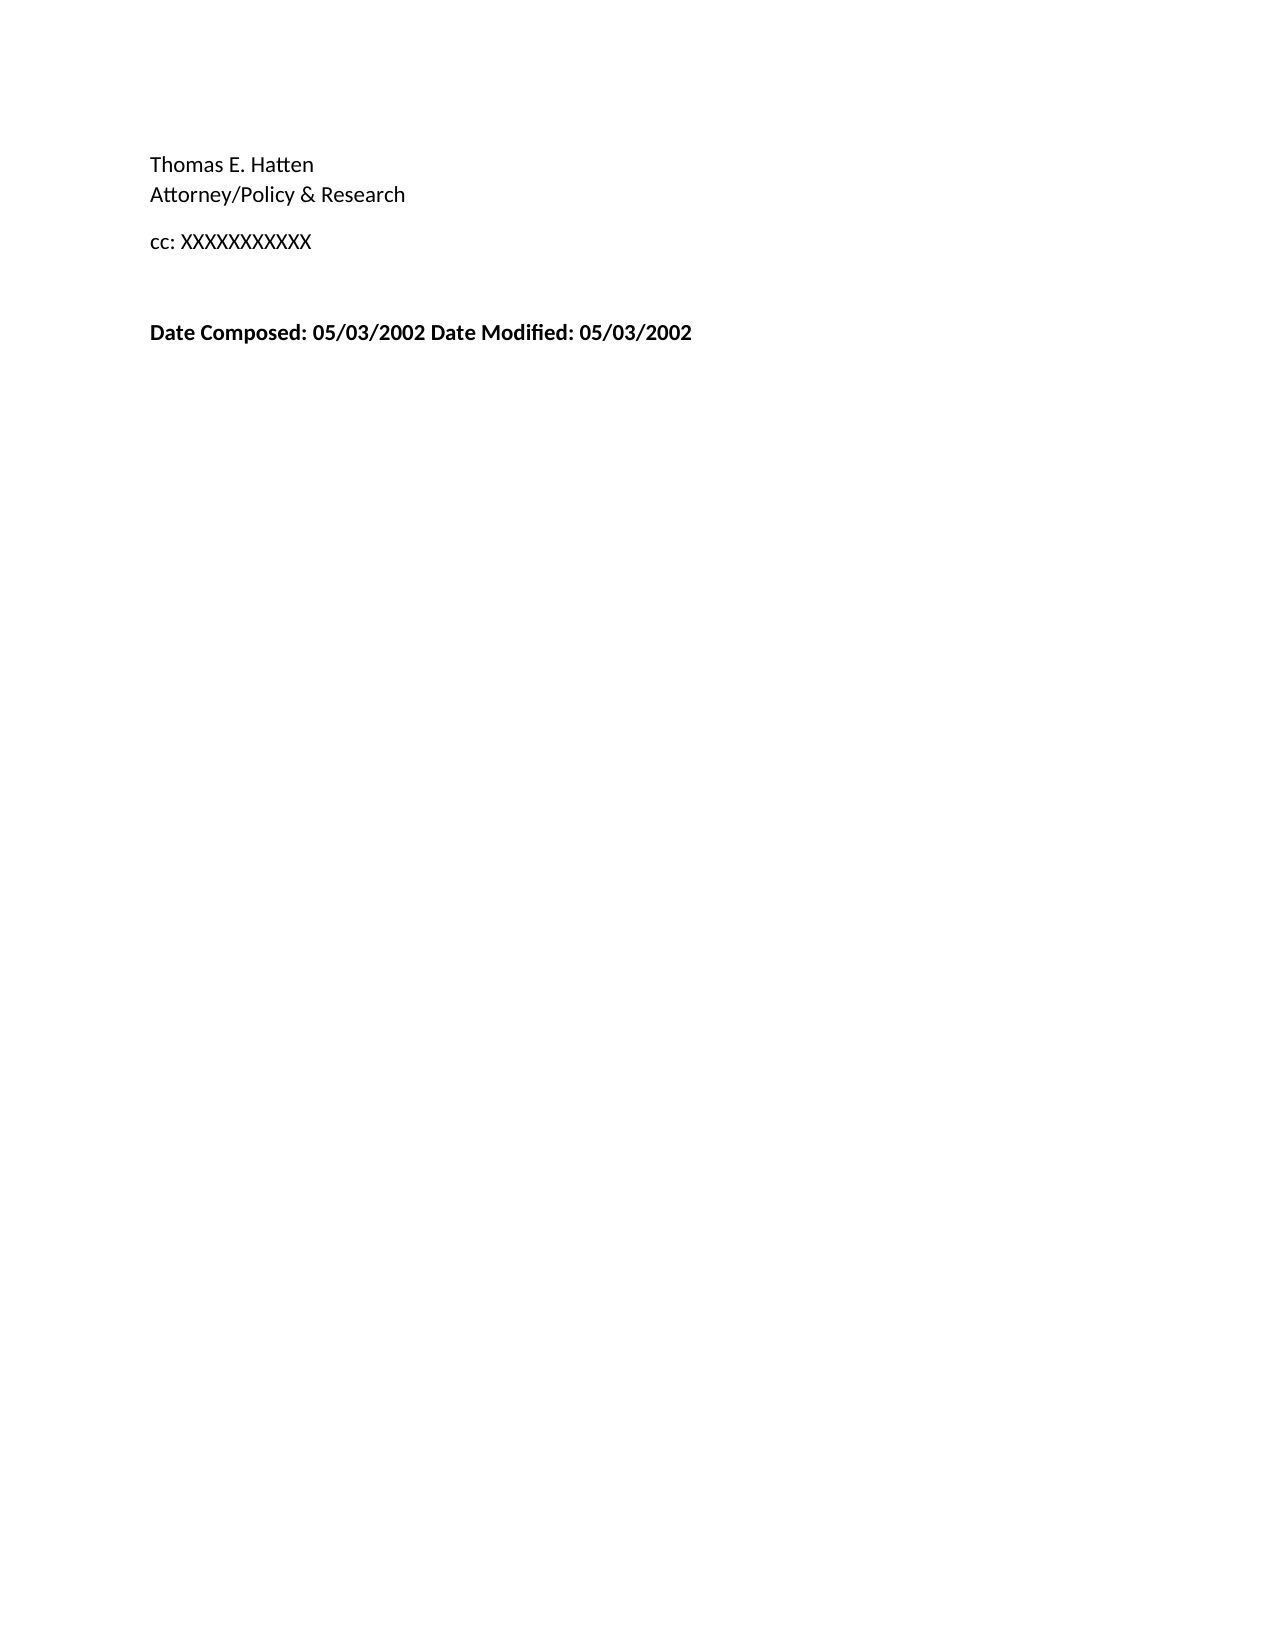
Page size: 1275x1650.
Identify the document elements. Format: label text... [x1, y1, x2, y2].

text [150, 150, 1125, 208]
text cc: XXXXXXXXXXX Date Composed: 05/03/2002 Date Modified: 05/03/2002 [150, 227, 1125, 346]
